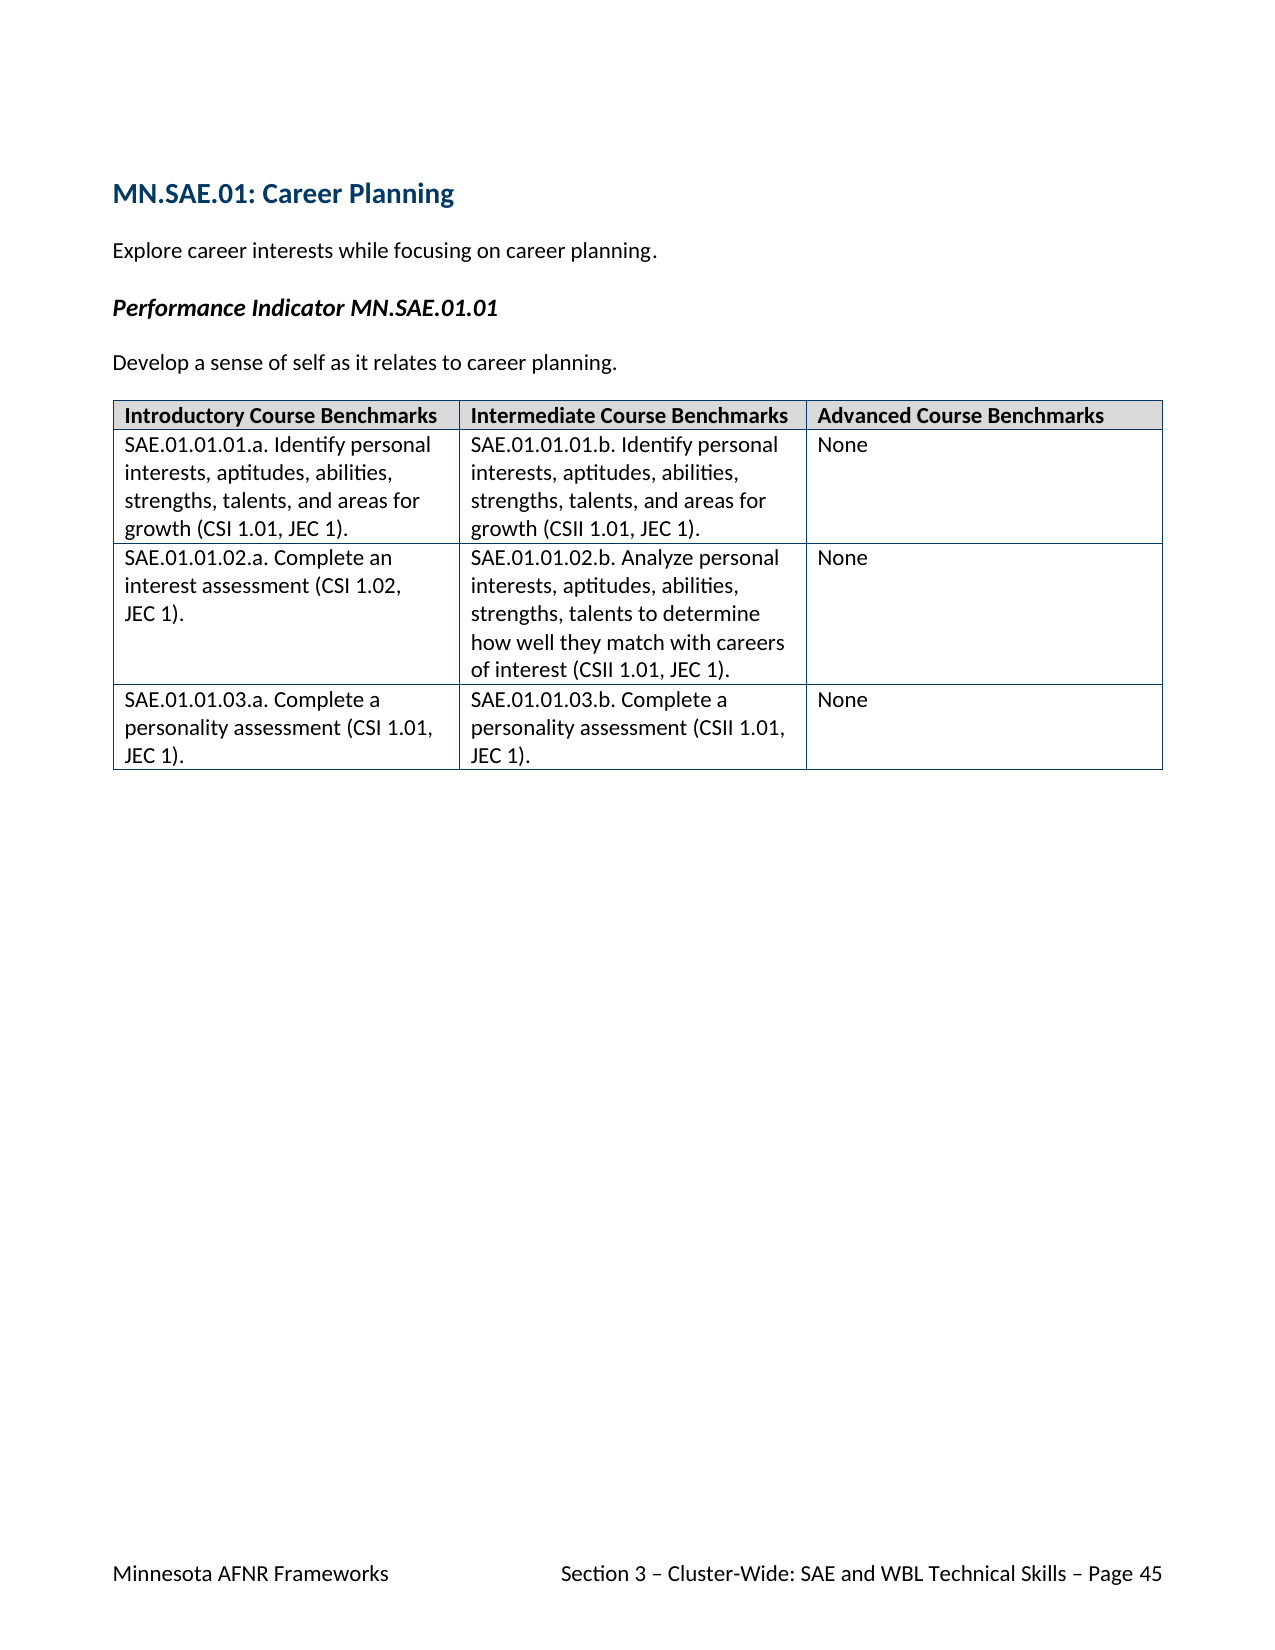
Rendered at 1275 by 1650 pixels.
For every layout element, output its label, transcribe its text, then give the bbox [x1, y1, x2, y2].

subtitle MN.SAE.01: Career Planning [112, 175, 1162, 211]
text Develop a sense of self as it relates to career planning. [112, 348, 1162, 376]
table_header Introductory Course Benchmarks [114, 401, 459, 429]
table_cell SAE.01.01.01.a. Identify personal interests, aptitudes, abilities, strengths, talents, and areas for growth (CSI 1.01, JEC 1). [114, 430, 459, 542]
table_cell SAE.01.01.03.a. Complete a personality assessment (CSI 1.01, JEC 1). [114, 685, 459, 769]
table_cell None [807, 685, 1162, 769]
table_cell None [807, 430, 1162, 542]
table_cell None [807, 544, 1162, 684]
subtitle Performance Indicator MN.SAE.01.01 [112, 293, 1162, 323]
text Explore career interests while focusing on career planning. [112, 236, 1162, 264]
table_cell SAE.01.01.02.a. Complete an interest assessment (CSI 1.02, JEC 1). [114, 544, 459, 684]
table_header Advanced Course Benchmarks [807, 401, 1162, 429]
table_cell SAE.01.01.03.b. Complete a personality assessment (CSII 1.01, JEC 1). [460, 685, 806, 769]
table_cell SAE.01.01.02.b. Analyze personal interests, aptitudes, abilities, strengths, talents to determine how well they match with careers of interest (CSII 1.01, JEC 1). [460, 544, 806, 684]
table_header Intermediate Course Benchmarks [460, 401, 806, 429]
table_cell SAE.01.01.01.b. Identify personal interests, aptitudes, abilities, strengths, talents, and areas for growth (CSII 1.01, JEC 1). [460, 430, 806, 542]
